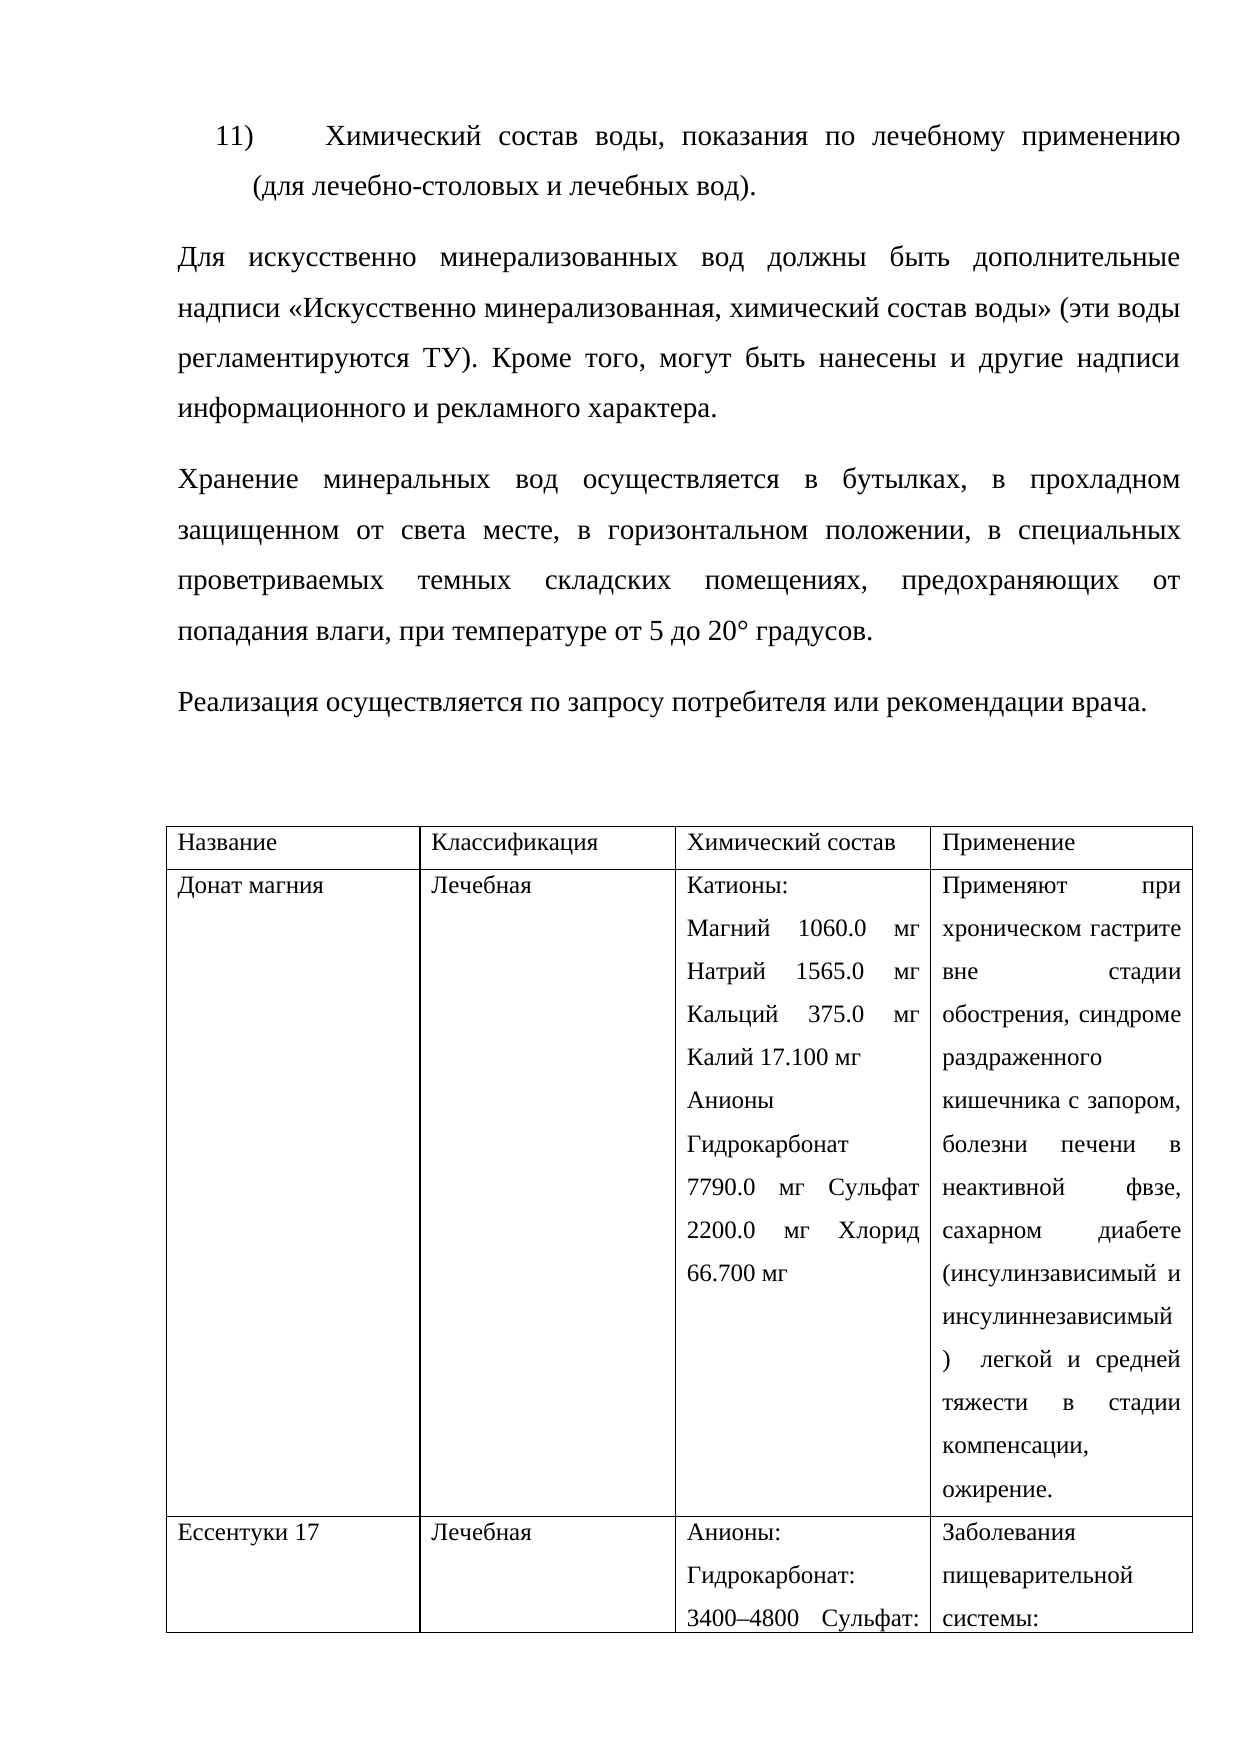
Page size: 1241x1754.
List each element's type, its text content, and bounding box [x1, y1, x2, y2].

table_cell Лечебная [421, 870, 675, 1516]
table_header Классификация [421, 827, 675, 869]
table_cell Донат магния [167, 870, 419, 1516]
text Реализация осуществляется по запросу потребителя или рекомендации врача. [177, 684, 1181, 717]
table_header Применение [931, 827, 1192, 869]
text Хранение минеральных вод осуществляется в бутылках, в прохладном защищенном от света месте, в горизонтальном положении, в специальных проветриваемых темных складских помещениях, предохраняющих от попадания влаги, при температуре от 5 до 20° градусов. [177, 462, 1181, 646]
table_cell Ессентуки 17 [167, 1517, 419, 1632]
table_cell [931, 1517, 1192, 1632]
table_header Название [167, 827, 419, 869]
list Химический состав воды, показания по лечебному применению (для лечебно-столовых и лечебных вод). [215, 118, 1181, 202]
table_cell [676, 1517, 930, 1632]
table_cell Лечебная [421, 1517, 675, 1632]
table_cell Применяют при хроническом гастрите вне стадии обострения, синдроме раздраженного кишечника с запором, болезни печени в неактивной фвзе, сахарном диабете (инсулинзависимый и инсулиннезависимый) легкой и средней тяжести в стадии компенсации, ожирение. [931, 870, 1192, 1516]
table_cell Катионы: Магний 1060.0 мг Натрий 1565.0 мг Кальций 375.0 мг Калий 17.100 мг Анионы Гидрокарбонат 7790.0 мг Сульфат 2200.0 мг Хлорид 66.700 мг [676, 870, 930, 1516]
text Для искусственно минерализованных вод должны быть дополнительные надписи «Искусственно минерализованная, химический состав воды» (эти воды регламентируются ТУ). Кроме того, могут быть нанесены и другие надписи информационного и рекламного характера. [177, 239, 1181, 424]
table_header Химический состав [676, 827, 930, 869]
